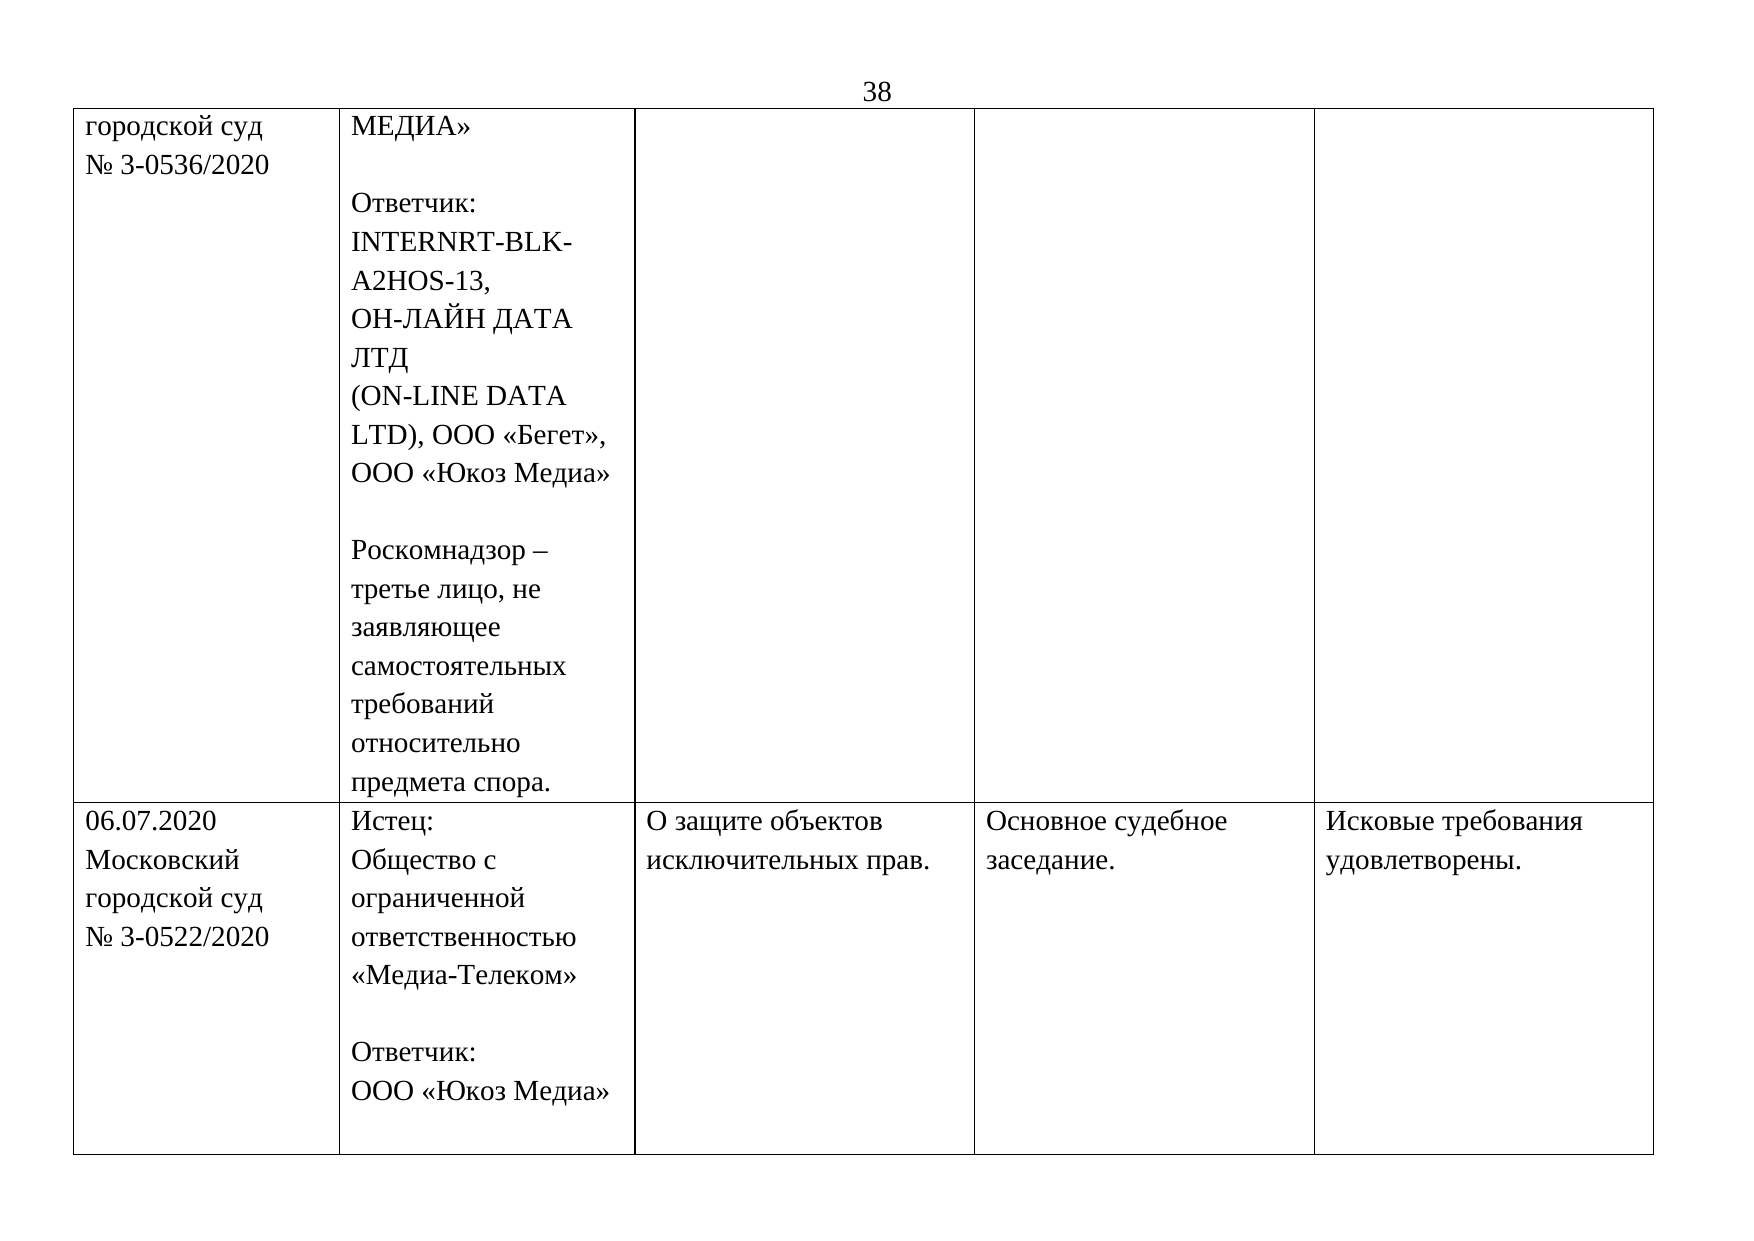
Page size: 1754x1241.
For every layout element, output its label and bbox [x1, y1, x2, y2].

table_cell [74, 109, 339, 802]
table_cell [636, 109, 974, 802]
table_cell [74, 803, 339, 1154]
table_cell [975, 109, 1314, 802]
table_cell [975, 803, 1314, 1154]
table_cell [340, 803, 634, 1154]
table_cell [636, 803, 974, 1154]
table_cell [1315, 109, 1653, 802]
table_cell [1315, 803, 1653, 1154]
table_cell [340, 109, 634, 802]
